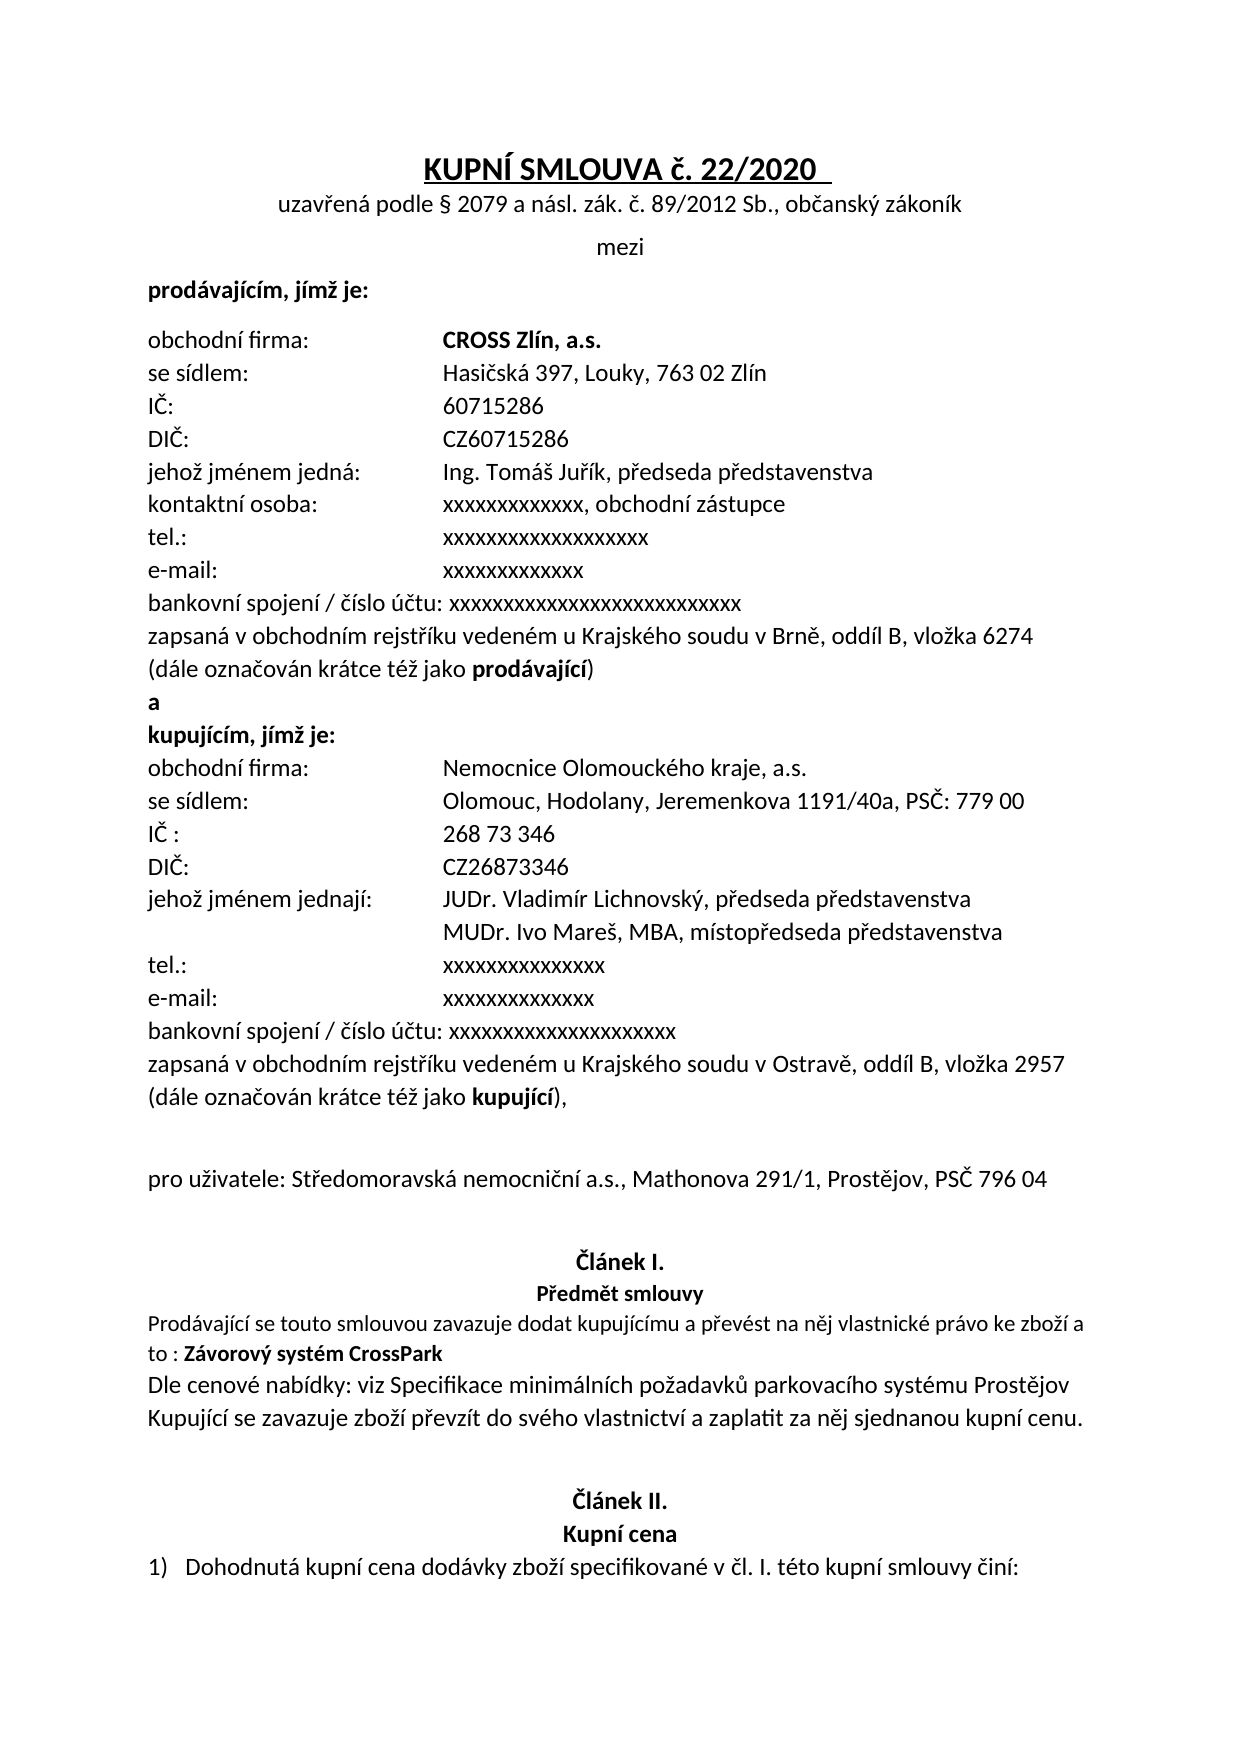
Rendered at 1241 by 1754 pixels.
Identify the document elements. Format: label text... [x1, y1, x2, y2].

text se sídlem: Hasičská 397, Louky, 763 02 Zlín [148, 357, 1093, 387]
text (dále označován krátce též jako prodávající) [148, 653, 1093, 684]
text IČ : 268 73 346 [148, 818, 1093, 848]
text se sídlem: Olomouc, Hodolany, Jeremenkova 1191/40a, PSČ: 779 00 [148, 785, 1093, 815]
text MUDr. Ivo Mareš, MBA, místopředseda představenstva [148, 916, 1093, 947]
text pro uživatele: Středomoravská nemocniční a.s., Mathonova 291/1, Prostějov, PSČ 796 04 [148, 1163, 1093, 1194]
text uzavřená podle § 2079 a násl. zák. č. 89/2012 Sb., občanský zákoník [148, 188, 1093, 219]
text tel.: xxxxxxxxxxxxxxx [148, 949, 1093, 980]
text zapsaná v obchodním rejstříku vedeném u Krajského soudu v Ostravě, oddíl B, vložka 2957 [148, 1048, 1093, 1079]
text (dále označován krátce též jako kupující), [148, 1081, 1093, 1112]
text a [148, 686, 1093, 717]
text e-mail: xxxxxxxxxxxxxx [148, 982, 1093, 1013]
text Kupující se zavazuje zboží převzít do svého vlastnictví a zaplatit za něj sjednanou kupní cenu. [148, 1402, 1093, 1433]
text jehož jménem jedná: Ing. Tomáš Juřík, předseda představenstva [148, 456, 1093, 486]
text jehož jménem jednají: JUDr. Vladimír Lichnovský, předseda představenstva [148, 883, 1093, 914]
text kupujícím, jímž je: [148, 719, 1093, 749]
text kontaktní osoba: xxxxxxxxxxxxx, obchodní zástupce [148, 488, 1093, 519]
text bankovní spojení / číslo účtu: xxxxxxxxxxxxxxxxxxxxx [148, 1015, 1093, 1046]
text mezi [148, 231, 1093, 262]
text Předmět smlouvy [148, 1279, 1093, 1307]
text obchodní firma: CROSS Zlín, a.s. [148, 324, 1093, 354]
text Článek II. [148, 1485, 1093, 1516]
text zapsaná v obchodním rejstříku vedeném u Krajského soudu v Brně, oddíl B, vložka 6274 [148, 620, 1093, 651]
text DIČ: CZ26873346 [148, 851, 1093, 881]
text Prodávající se touto smlouvou zavazuje dodat kupujícímu a převést na něj vlastnické právo ke zboží a to : Závorový systém CrossPark [148, 1309, 1093, 1367]
text tel.: xxxxxxxxxxxxxxxxxxx [148, 521, 1093, 552]
text IČ: 60715286 [148, 390, 1093, 420]
text e-mail: xxxxxxxxxxxxx [148, 554, 1093, 585]
text obchodní firma: Nemocnice Olomouckého kraje, a.s. [148, 752, 1093, 782]
text Kupní cena [148, 1518, 1093, 1548]
title KUPNÍ SMLOUVA č. 22/2020 [148, 148, 1093, 188]
text Článek I. [148, 1246, 1093, 1277]
list Dohodnutá kupní cena dodávky zboží specifikované v čl. I. této kupní smlouvy činí: [148, 1551, 1093, 1581]
text Dle cenové nabídky: viz Specifikace minimálních požadavků parkovacího systému Prostějov [148, 1369, 1093, 1400]
text bankovní spojení / číslo účtu: xxxxxxxxxxxxxxxxxxxxxxxxxxx [148, 587, 1093, 618]
text prodávajícím, jímž je: [148, 274, 1093, 305]
text DIČ: CZ60715286 [148, 423, 1093, 453]
